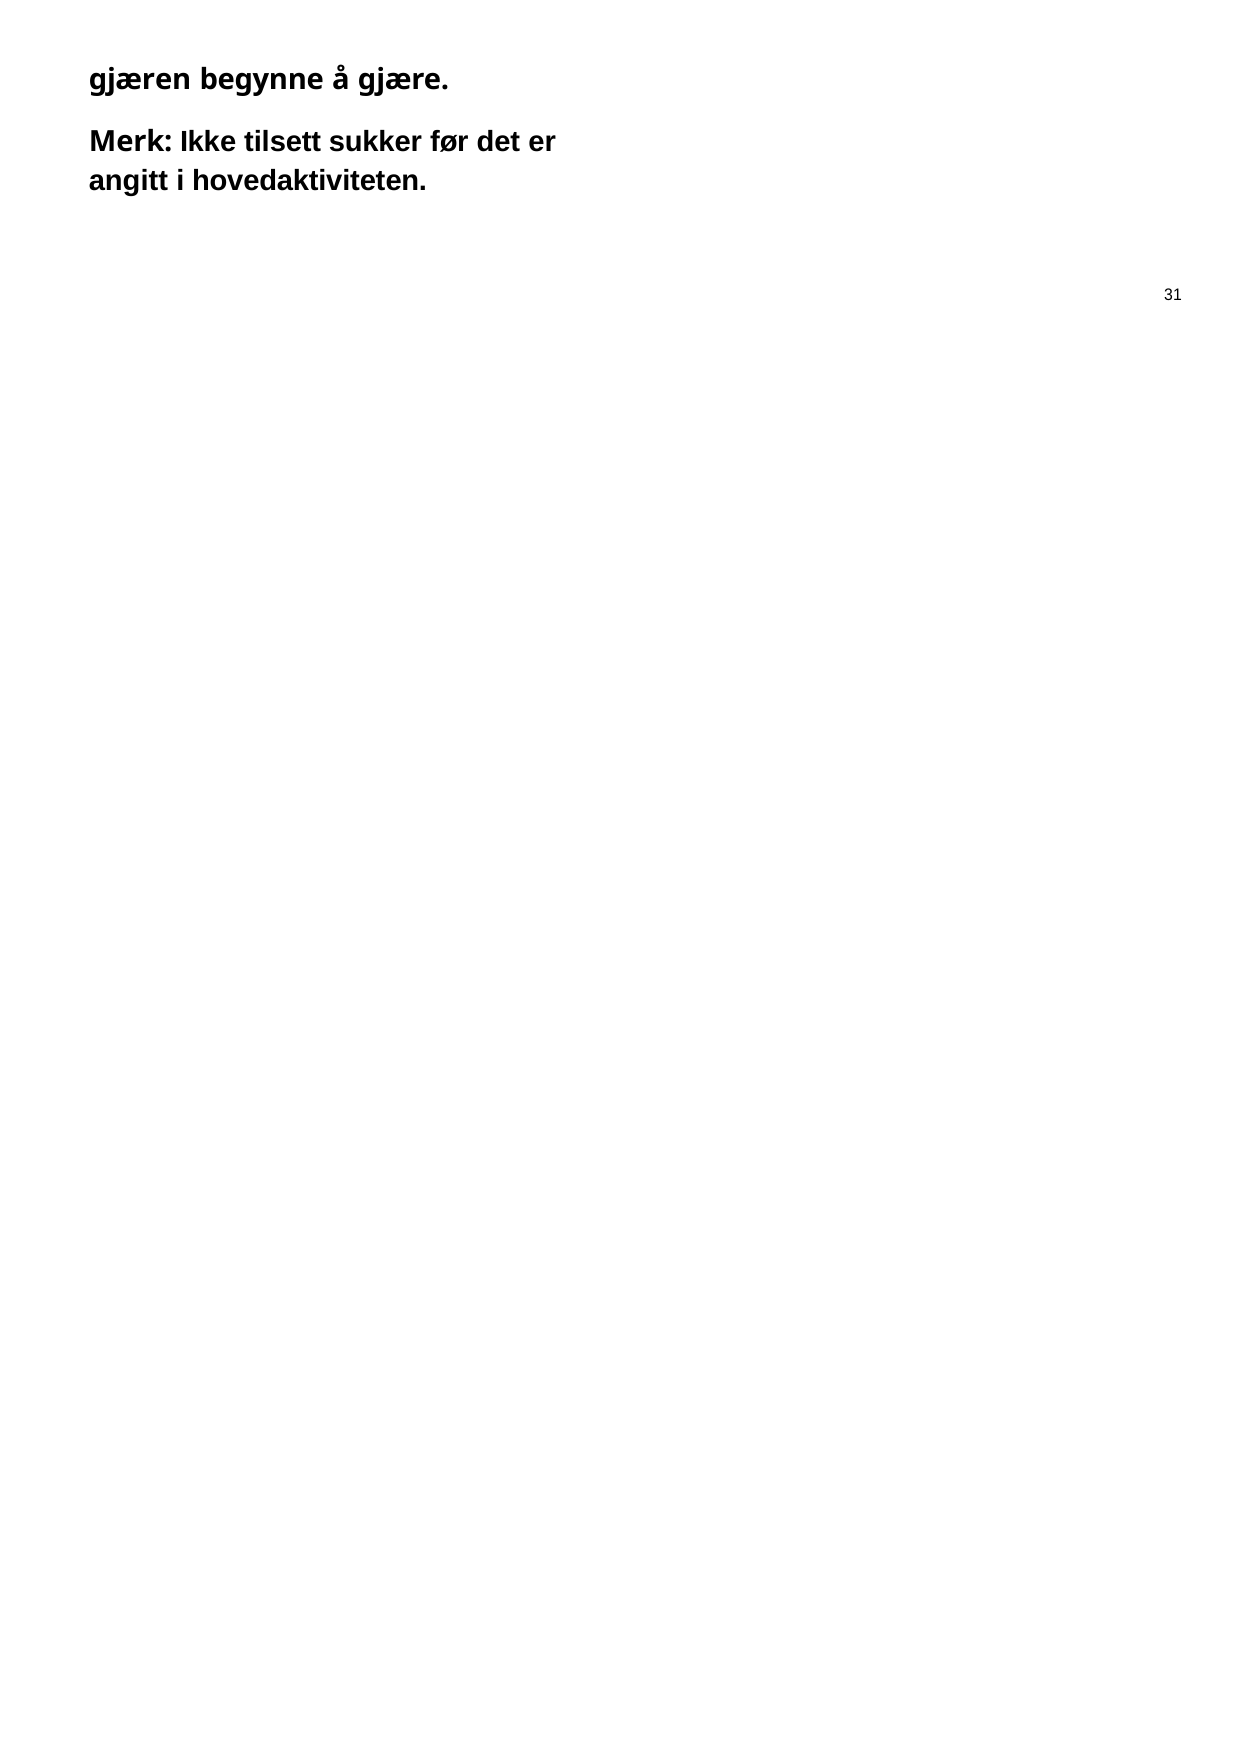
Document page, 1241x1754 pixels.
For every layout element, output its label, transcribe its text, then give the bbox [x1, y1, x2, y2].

text Merk: Ikke tilsett sukker før det er angitt i hovedaktiviteten. [88, 120, 619, 196]
text 31 [77, 285, 1181, 304]
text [88, 58, 619, 98]
